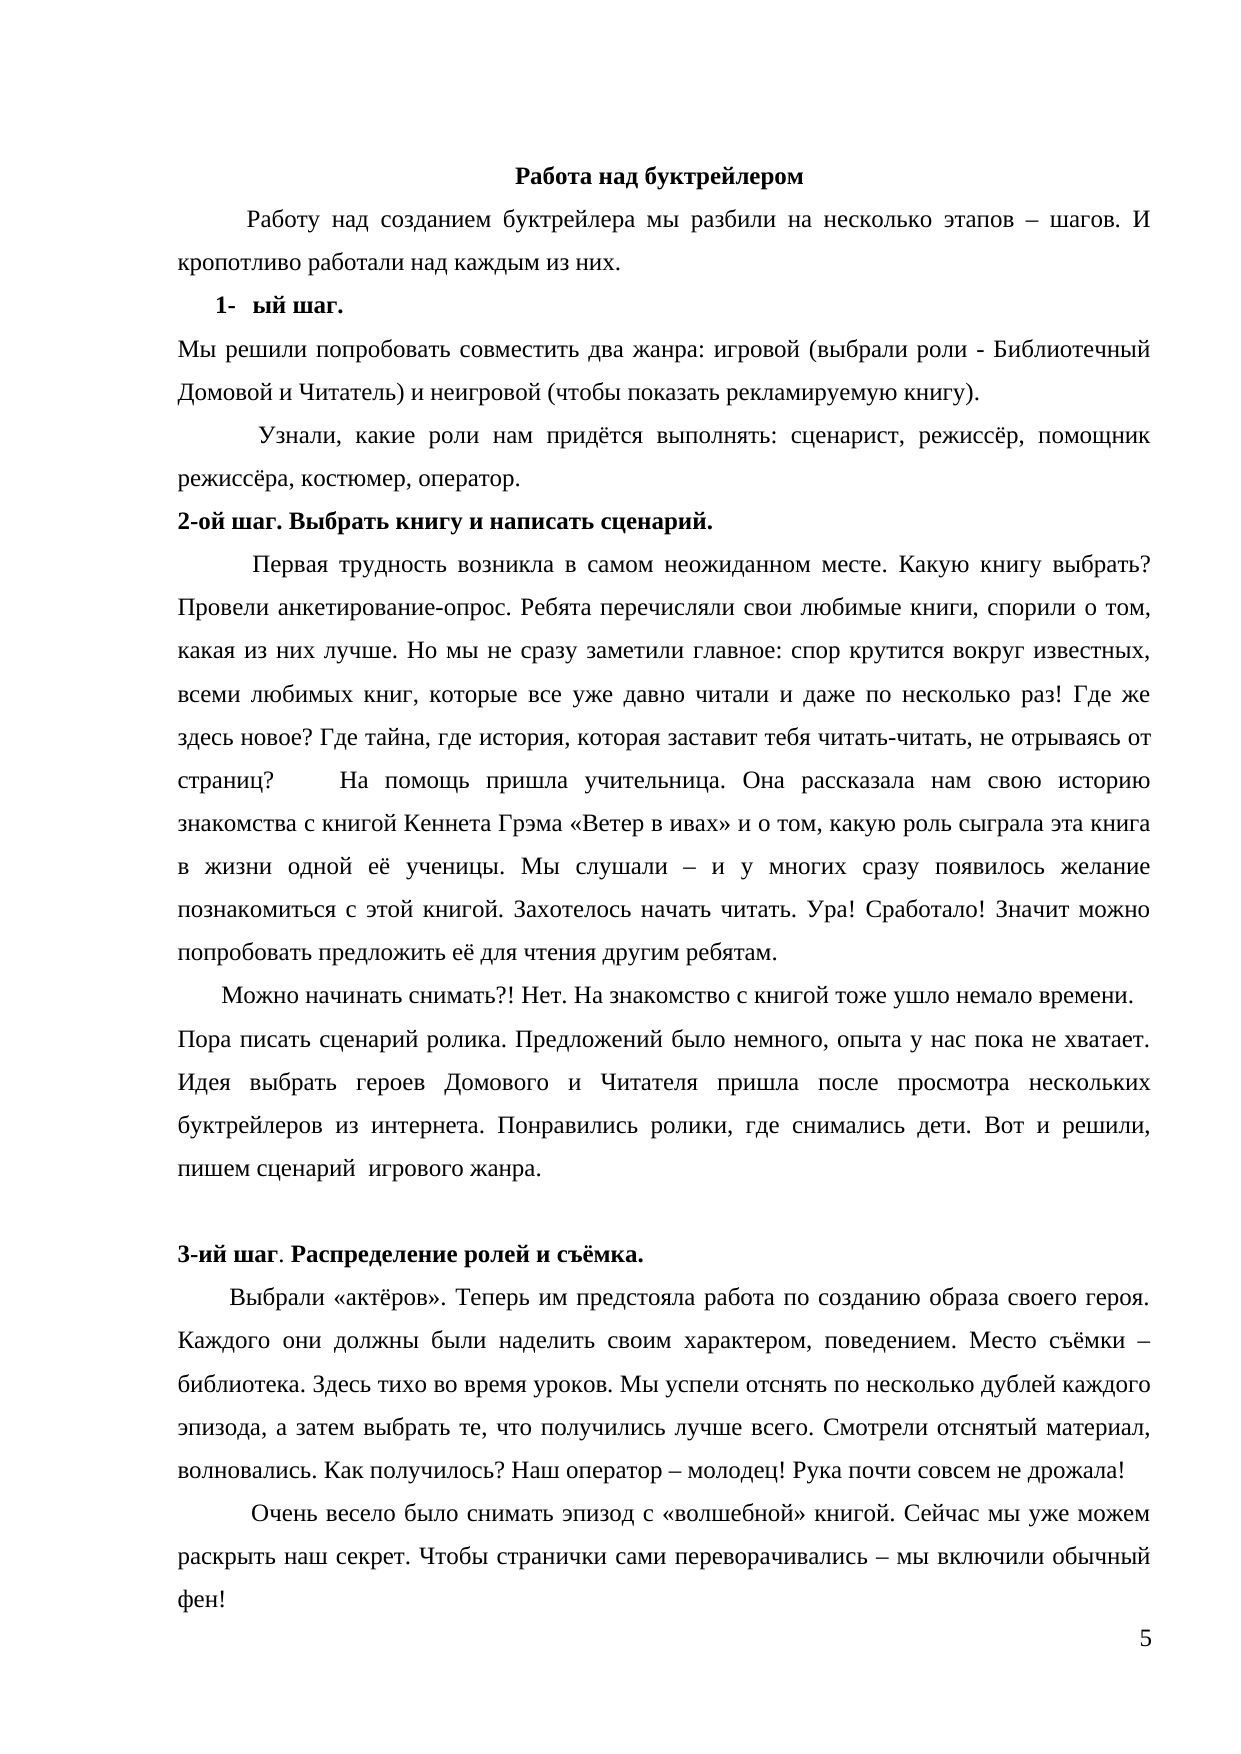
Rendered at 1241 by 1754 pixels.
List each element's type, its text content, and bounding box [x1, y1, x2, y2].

text Мы решили попробовать совместить два жанра: игровой (выбрали роли - Библиотечный Домовой и Читатель) и неигровой (чтобы показать рекламируемую книгу). [177, 334, 1152, 406]
text Первая трудность возникла в самом неожиданном месте. Какую книгу выбрать? Провели анкетирование-опрос. Ребята перечисляли свои любимые книги, спорили о том, какая из них лучше. Но мы не сразу заметили главное: спор крутится вокруг известных, всеми любимых книг, которые все уже давно читали и даже по несколько раз! Где же здесь новое? Где тайна, где история, которая заставит тебя читать-читать, не отрываясь от страниц? На помощь пришла учительница. Она рассказала нам свою историю знакомства с книгой Кеннета Грэма «Ветер в ивах» и о том, какую роль сыграла эта книга в жизни одной её ученицы. Мы слушали – и у многих сразу появилось желание познакомиться с этой книгой. Захотелось начать читать. Ура! Сработало! Значит можно попробовать предложить её для чтения другим ребятам. [177, 549, 1152, 966]
text 3-ий шаг. Распределение ролей и съёмка. [177, 1239, 1152, 1268]
text Можно начинать снимать?! Нет. На знакомство с книгой тоже ушло немало времени. [177, 981, 1152, 1009]
text Выбрали «актёров». Теперь им предстояла работа по созданию образа своего героя. Каждого они должны были наделить своим характером, поведением. Место съёмки – библиотека. Здесь тихо во время уроков. Мы успели отснять по несколько дублей каждого эпизода, а затем выбрать те, что получились лучше всего. Смотрели отснятый материал, волновались. Как получилось? Наш оператор – молодец! Рука почти совсем не дрожала! [177, 1282, 1152, 1484]
text Пора писать сценарий ролика. Предложений было немного, опыта у нас пока не хватает. Идея выбрать героев Домового и Читателя пришла после просмотра нескольких буктрейлеров из интернета. Понравились ролики, где снимались дети. Вот и решили, пишем сценарий игрового жанра. [177, 1024, 1152, 1182]
text Очень весело было снимать эпизод с «волшебной» книгой. Сейчас мы уже можем раскрыть наш секрет. Чтобы странички сами переворачивались – мы включили обычный фен! [177, 1498, 1152, 1613]
text Узнали, какие роли нам придётся выполнять: сценарист, режиссёр, помощник режиссёра, костюмер, оператор. [177, 420, 1152, 492]
list ый шаг. [215, 291, 1152, 319]
text 2-ой шаг. Выбрать книгу и написать сценарий. [177, 506, 1152, 535]
text Работа над буктрейлером [177, 161, 1152, 190]
text Работу над созданием буктрейлера мы разбили на несколько этапов – шагов. И кропотливо работали над каждым из них. [177, 204, 1152, 276]
